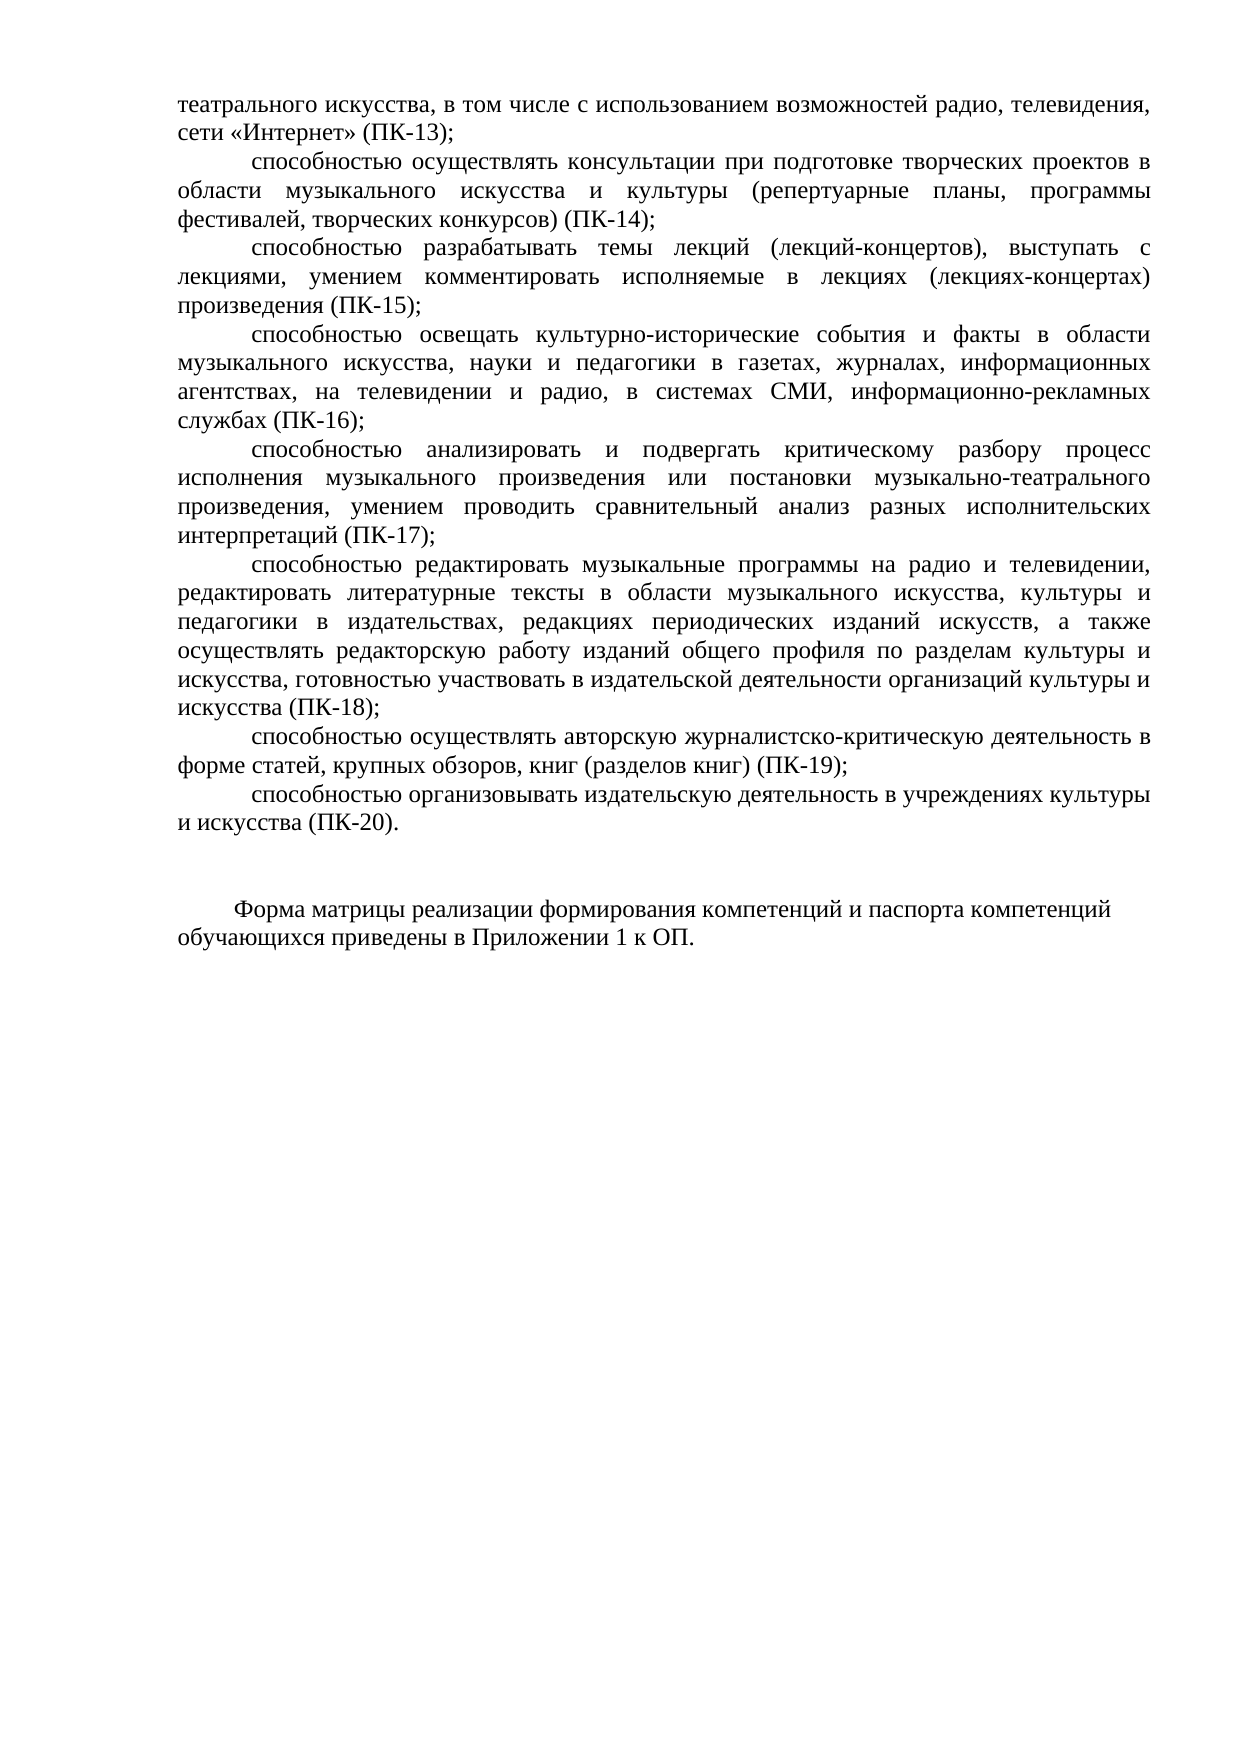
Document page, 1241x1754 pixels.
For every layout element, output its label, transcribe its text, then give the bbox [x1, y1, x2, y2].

text способностью редактировать музыкальные программы на радио и телевидении, редактировать литературные тексты в области музыкального искусства, культуры и педагогики в издательствах, редакциях периодических изданий искусств, а также осуществлять редакторскую работу изданий общего профиля по разделам культуры и искусства, готовностью участвовать в издательской деятельности организаций культуры и искусства (ПК-18); [177, 549, 1152, 721]
text способностью освещать культурно-исторические события и факты в области музыкального искусства, науки и педагогики в газетах, журналах, информационных агентствах, на телевидении и радио, в системах СМИ, информационно-рекламных службах (ПК-16); [177, 319, 1152, 434]
text способностью разрабатывать темы лекций (лекций-концертов), выступать с лекциями, умением комментировать исполняемые в лекциях (лекциях-концертах) произведения (ПК-15); [177, 232, 1152, 319]
text способностью осуществлять консультации при подготовке творческих проектов в области музыкального искусства и культуры (репертуарные планы, программы фестивалей, творческих конкурсов) (ПК-14); [177, 146, 1152, 232]
text Форма матрицы реализации формирования компетенций и паспорта компетенций обучающихся приведены в Приложении 1 к ОП. [177, 894, 1152, 951]
text способностью организовывать издательскую деятельность в учреждениях культуры и искусства (ПК-20). [177, 779, 1152, 836]
text способностью осуществлять авторскую журналистско-критическую деятельность в форме статей, крупных обзоров, книг (разделов книг) (ПК-19); [177, 721, 1152, 779]
text способностью анализировать и подвергать критическому разбору процесс исполнения музыкального произведения или постановки музыкально-театрального произведения, умением проводить сравнительный анализ разных исполнительских интерпретаций (ПК-17); [177, 434, 1152, 549]
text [177, 89, 1152, 146]
